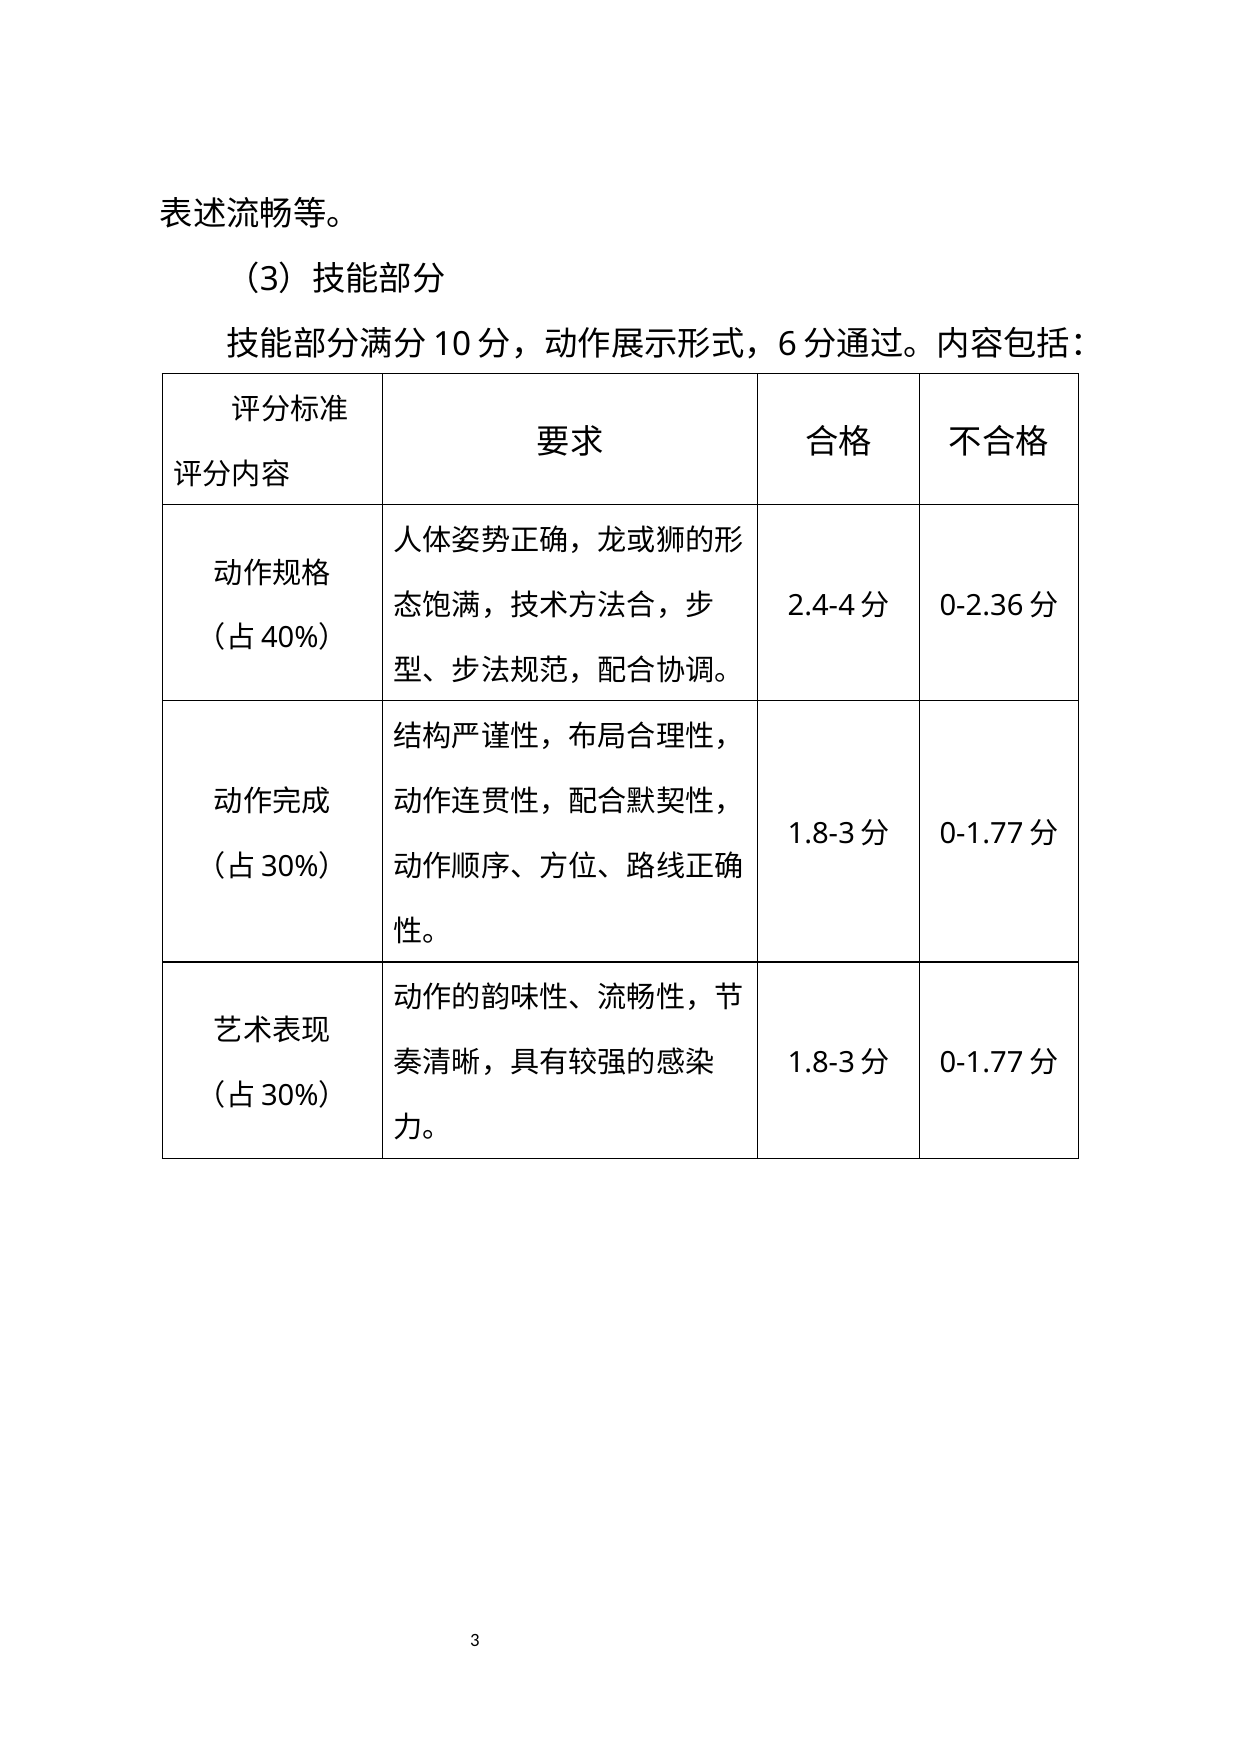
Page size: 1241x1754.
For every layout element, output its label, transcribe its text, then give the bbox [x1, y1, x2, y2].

table_cell 人体姿势正确，龙或狮的形态饱满，技术方法合，步型、步法规范，配合协调。 [383, 505, 757, 700]
table_header 要求 [383, 374, 757, 504]
table_cell 动作完成 （占30%） [163, 701, 382, 961]
text （3）技能部分 [159, 243, 1081, 308]
text 技能部分满分10分，动作展示形式，6分通过。内容包括： [159, 308, 1081, 373]
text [159, 178, 1081, 243]
table_header 不合格 [920, 374, 1078, 504]
table_cell 2.4-4分 [758, 505, 919, 700]
table_cell 0-2.36分 [920, 505, 1078, 700]
table_cell 结构严谨性，布局合理性，动作连贯性，配合默契性，动作顺序、方位、路线正确性。 [383, 701, 757, 961]
table_cell 动作的韵味性、流畅性，节奏清晰，具有较强的感染力。 [383, 963, 757, 1157]
table_cell 0-1.77分 [920, 963, 1078, 1157]
table_cell 艺术表现 （占30%） [163, 963, 382, 1157]
table_cell 1.8-3分 [758, 701, 919, 961]
table_cell 1.8-3分 [758, 963, 919, 1157]
table_header 评分标准 评分内容 [163, 374, 382, 504]
table_cell 0-1.77分 [920, 701, 1078, 961]
table_cell 动作规格 （占40%） [163, 505, 382, 700]
table_header 合格 [758, 374, 919, 504]
